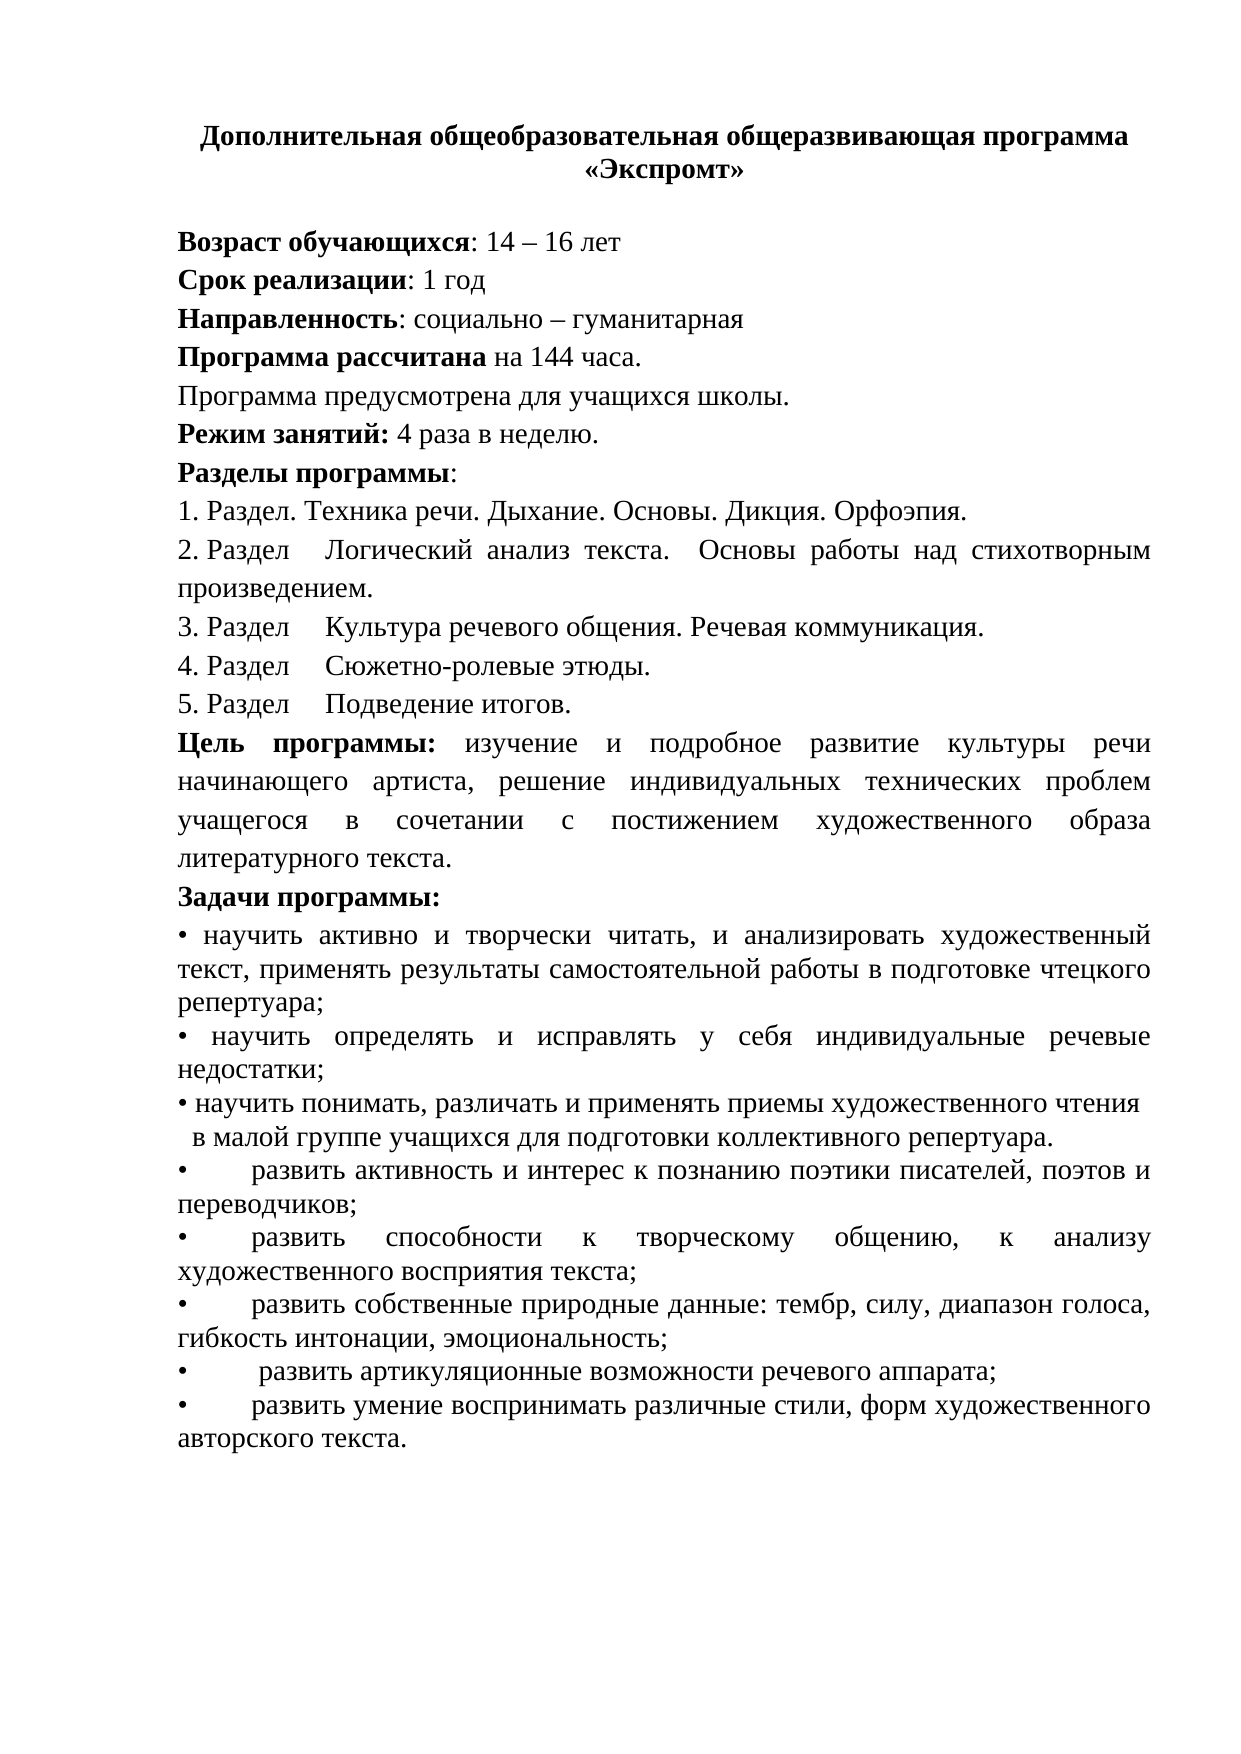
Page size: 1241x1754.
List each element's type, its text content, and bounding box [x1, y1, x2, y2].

text Программа рассчитана на 144 часа. [177, 339, 1152, 373]
text 5. Раздел Подведение итогов. [177, 686, 1152, 720]
text Дополнительная общеобразовательная общеразвивающая программа [177, 118, 1152, 152]
text Срок реализации: 1 год [177, 262, 1152, 296]
text 1. Раздел. Техника речи. Дыхание. Основы. Дикция. Орфоэпия. [177, 493, 1152, 527]
text Программа предусмотрена для учащихся школы. [177, 378, 1152, 411]
text • научить понимать, различать и применять приемы художественного чтения [177, 1085, 1152, 1119]
text Возраст обучающихся: 14 – 16 лет [177, 224, 1152, 257]
text 2. Раздел Логический анализ текста. Основы работы над стихотворным произведением. [177, 532, 1152, 604]
text • развить собственные природные данные: тембр, силу, диапазон голоса, гибкость интонации, эмоциональность; [177, 1286, 1152, 1353]
text Задачи программы: [177, 879, 1152, 912]
text Режим занятий: 4 раза в неделю. [177, 416, 1152, 450]
text Разделы программы: [177, 455, 1152, 488]
text Цель программы: изучение и подробное развитие культуры речи начинающего артиста, решение индивидуальных технических проблем учащегося в сочетании с постижением художественного образа литературного текста. [177, 725, 1152, 874]
text в малой группе учащихся для подготовки коллективного репертуара. [177, 1119, 1152, 1152]
text • развить активность и интерес к познанию поэтики писателей, поэтов и переводчиков; [177, 1152, 1152, 1219]
text 4. Раздел Сюжетно-ролевые этюды. [177, 648, 1152, 681]
text 3. Раздел Культура речевого общения. Речевая коммуникация. [177, 609, 1152, 643]
text • развить способности к творческому общению, к анализу художественного восприятия текста; [177, 1219, 1152, 1286]
text • развить артикуляционные возможности речевого аппарата; [177, 1353, 1152, 1387]
text «Экспромт» [177, 152, 1152, 185]
text • научить определять и исправлять у себя индивидуальные речевые недостатки; [177, 1018, 1152, 1085]
text • развить умение воспринимать различные стили, форм художественного авторского текста. [177, 1387, 1152, 1454]
text • научить активно и творчески читать, и анализировать художественный текст, применять результаты самостоятельной работы в подготовке чтецкого репертуара; [177, 917, 1152, 1018]
text Направленность: социально – гуманитарная [177, 301, 1152, 334]
